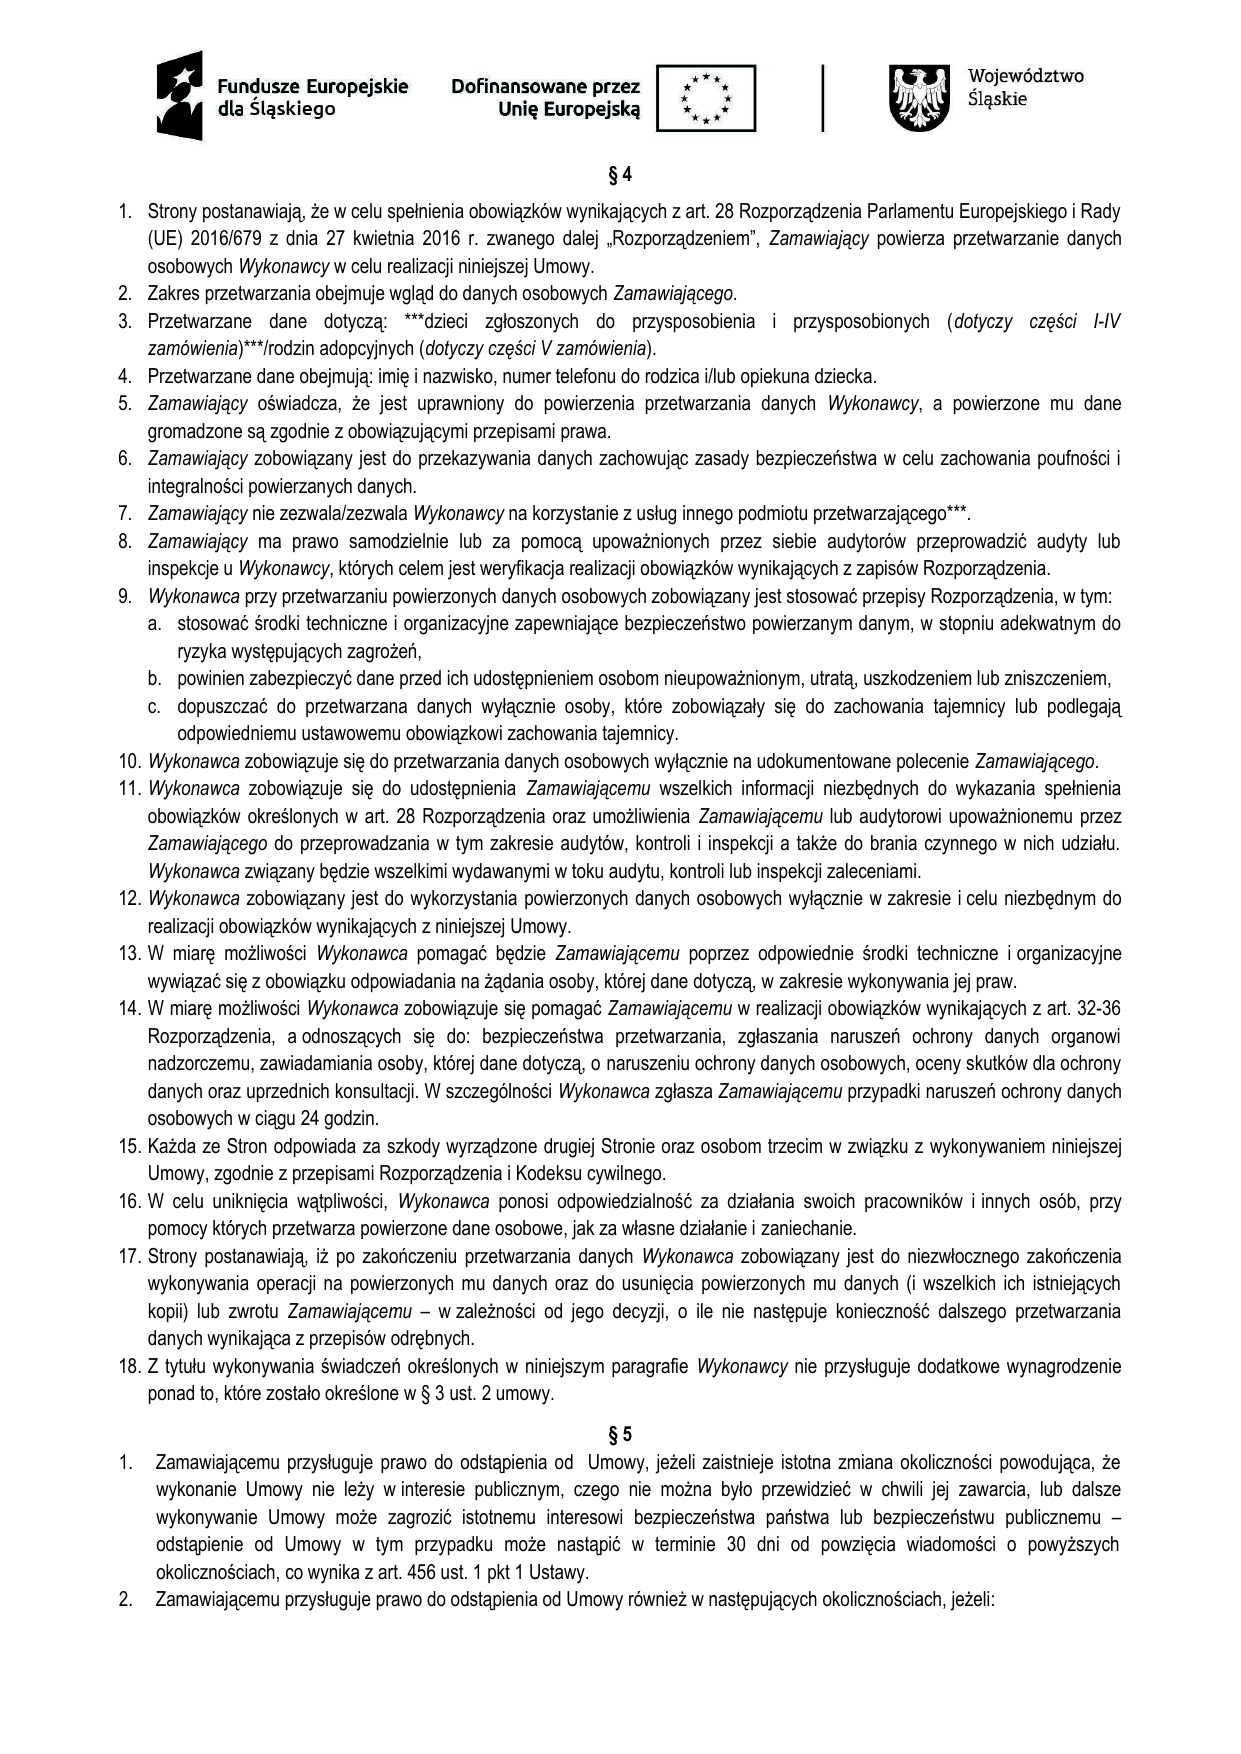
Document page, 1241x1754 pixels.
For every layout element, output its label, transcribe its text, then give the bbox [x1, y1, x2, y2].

list Z tytułu wykonywania świadczeń określonych w niniejszym paragrafie Wykonawcy nie przysługuje dodatkowe wynagrodzenie ponad to, które zostało określone w § 3 ust. 2 umowy. [118, 1354, 1122, 1405]
list Zamawiającemu przysługuje prawo do odstąpienia od Umowy, jeżeli zaistnieje istotna zmiana okoliczności powodująca, że wykonanie Umowy nie leży w interesie publicznym, czego nie można było przewidzieć w chwili jej zawarcia, lub dalsze wykonywanie Umowy może zagrozić istotnemu interesowi bezpieczeństwa państwa lub bezpieczeństwu publicznemu – odstąpienie od Umowy w tym przypadku może nastąpić w terminie 30 dni od powzięcia wiadomości o powyższych okolicznościach, co wynika z art. 456 ust. 1 pkt 1 Ustawy. [119, 1450, 1122, 1584]
list Strony postanawiają, iż po zakończeniu przetwarzania danych Wykonawca zobowiązany jest do niezwłocznego zakończenia wykonywania operacji na powierzonych mu danych oraz do usunięcia powierzonych mu danych (i wszelkich ich istniejących kopii) lub zwrotu Zamawiającemu – w zależności od jego decyzji, o ile nie następuje konieczność dalszego przetwarzania danych wynikająca z przepisów odrębnych. [118, 1244, 1122, 1350]
list Wykonawca przy przetwarzaniu powierzonych danych osobowych zobowiązany jest stosować przepisy Rozporządzenia, w tym: [118, 584, 1122, 608]
list Zamawiający zobowiązany jest do przekazywania danych zachowując zasady bezpieczeństwa w celu zachowania poufności i integralności powierzanych danych. [118, 446, 1122, 498]
list Wykonawca zobowiązuje się do udostępnienia Zamawiającemu wszelkich informacji niezbędnych do wykazania spełnienia obowiązków określonych w art. 28 Rozporządzenia oraz umożliwienia Zamawiającemu lub audytorowi upoważnionemu przez Zamawiającego do przeprowadzania w tym zakresie audytów, kontroli i inspekcji a także do brania czynnego w nich udziału. Wykonawca związany będzie wszelkimi wydawanymi w toku audytu, kontroli lub inspekcji zaleceniami. [118, 776, 1122, 883]
list Zamawiającemu przysługuje prawo do odstąpienia od Umowy również w następujących okolicznościach, jeżeli: [119, 1587, 1122, 1611]
list Przetwarzane dane dotyczą: ***dzieci zgłoszonych do przysposobienia i przysposobionych (dotyczy części I-IV zamówienia)***/rodzin adopcyjnych (dotyczy części V zamówienia). [118, 309, 1122, 360]
text § 4 [118, 162, 1122, 186]
list Zakres przetwarzania obejmuje wgląd do danych osobowych Zamawiającego. [118, 281, 1122, 305]
list W miarę możliwości Wykonawca zobowiązuje się pomagać Zamawiającemu w realizacji obowiązków wynikających z art. 32-36 Rozporządzenia, a odnoszących się do: bezpieczeństwa przetwarzania, zgłaszania naruszeń ochrony danych organowi nadzorczemu, zawiadamiania osoby, której dane dotyczą, o naruszeniu ochrony danych osobowych, oceny skutków dla ochrony danych oraz uprzednich konsultacji. W szczególności Wykonawca zgłasza Zamawiającemu przypadki naruszeń ochrony danych osobowych w ciągu 24 godzin. [118, 996, 1122, 1130]
list Zamawiający ma prawo samodzielnie lub za pomocą upoważnionych przez siebie audytorów przeprowadzić audyty lub inspekcje u Wykonawcy, których celem jest weryfikacja realizacji obowiązków wynikających z zapisów Rozporządzenia. [118, 529, 1122, 580]
text § 5 [118, 1422, 1122, 1446]
list Strony postanawiają, że w celu spełnienia obowiązków wynikających z art. 28 Rozporządzenia Parlamentu Europejskiego i Rady (UE) 2016/679 z dnia 27 kwietnia 2016 r. zwanego dalej „Rozporządzeniem”, Zamawiający powierza przetwarzanie danych osobowych Wykonawcy w celu realizacji niniejszej Umowy. [118, 199, 1122, 278]
list stosować środki techniczne i organizacyjne zapewniające bezpieczeństwo powierzanym danym, w stopniu adekwatnym do ryzyka występujących zagrożeń, [148, 611, 1122, 663]
list Wykonawca zobowiązuje się do przetwarzania danych osobowych wyłącznie na udokumentowane polecenie Zamawiającego. [118, 749, 1122, 773]
list Wykonawca zobowiązany jest do wykorzystania powierzonych danych osobowych wyłącznie w zakresie i celu niezbędnym do realizacji obowiązków wynikających z niniejszej Umowy. [118, 886, 1122, 938]
list Przetwarzane dane obejmują: imię i nazwisko, numer telefonu do rodzica i/lub opiekuna dziecka. [118, 364, 1122, 388]
picture [136, 28, 1105, 163]
list powinien zabezpieczyć dane przed ich udostępnieniem osobom nieupoważnionym, utratą, uszkodzeniem lub zniszczeniem, [148, 666, 1122, 690]
list Zamawiający oświadcza, że jest uprawniony do powierzenia przetwarzania danych Wykonawcy, a powierzone mu dane gromadzone są zgodnie z obowiązującymi przepisami prawa. [118, 391, 1122, 443]
list W miarę możliwości Wykonawca pomagać będzie Zamawiającemu poprzez odpowiednie środki techniczne i organizacyjne wywiązać się z obowiązku odpowiadania na żądania osoby, której dane dotyczą, w zakresie wykonywania jej praw. [118, 941, 1122, 993]
list dopuszczać do przetwarzana danych wyłącznie osoby, które zobowiązały się do zachowania tajemnicy lub podlegają odpowiedniemu ustawowemu obowiązkowi zachowania tajemnicy. [148, 694, 1122, 745]
list W celu uniknięcia wątpliwości, Wykonawca ponosi odpowiedzialność za działania swoich pracowników i innych osób, przy pomocy których przetwarza powierzone dane osobowe, jak za własne działanie i zaniechanie. [118, 1189, 1122, 1240]
list Zamawiający nie zezwala/zezwala Wykonawcy na korzystanie z usług innego podmiotu przetwarzającego***. [118, 501, 1122, 525]
list Każda ze Stron odpowiada za szkody wyrządzone drugiej Stronie oraz osobom trzecim w związku z wykonywaniem niniejszej Umowy, zgodnie z przepisami Rozporządzenia i Kodeksu cywilnego. [118, 1134, 1122, 1185]
